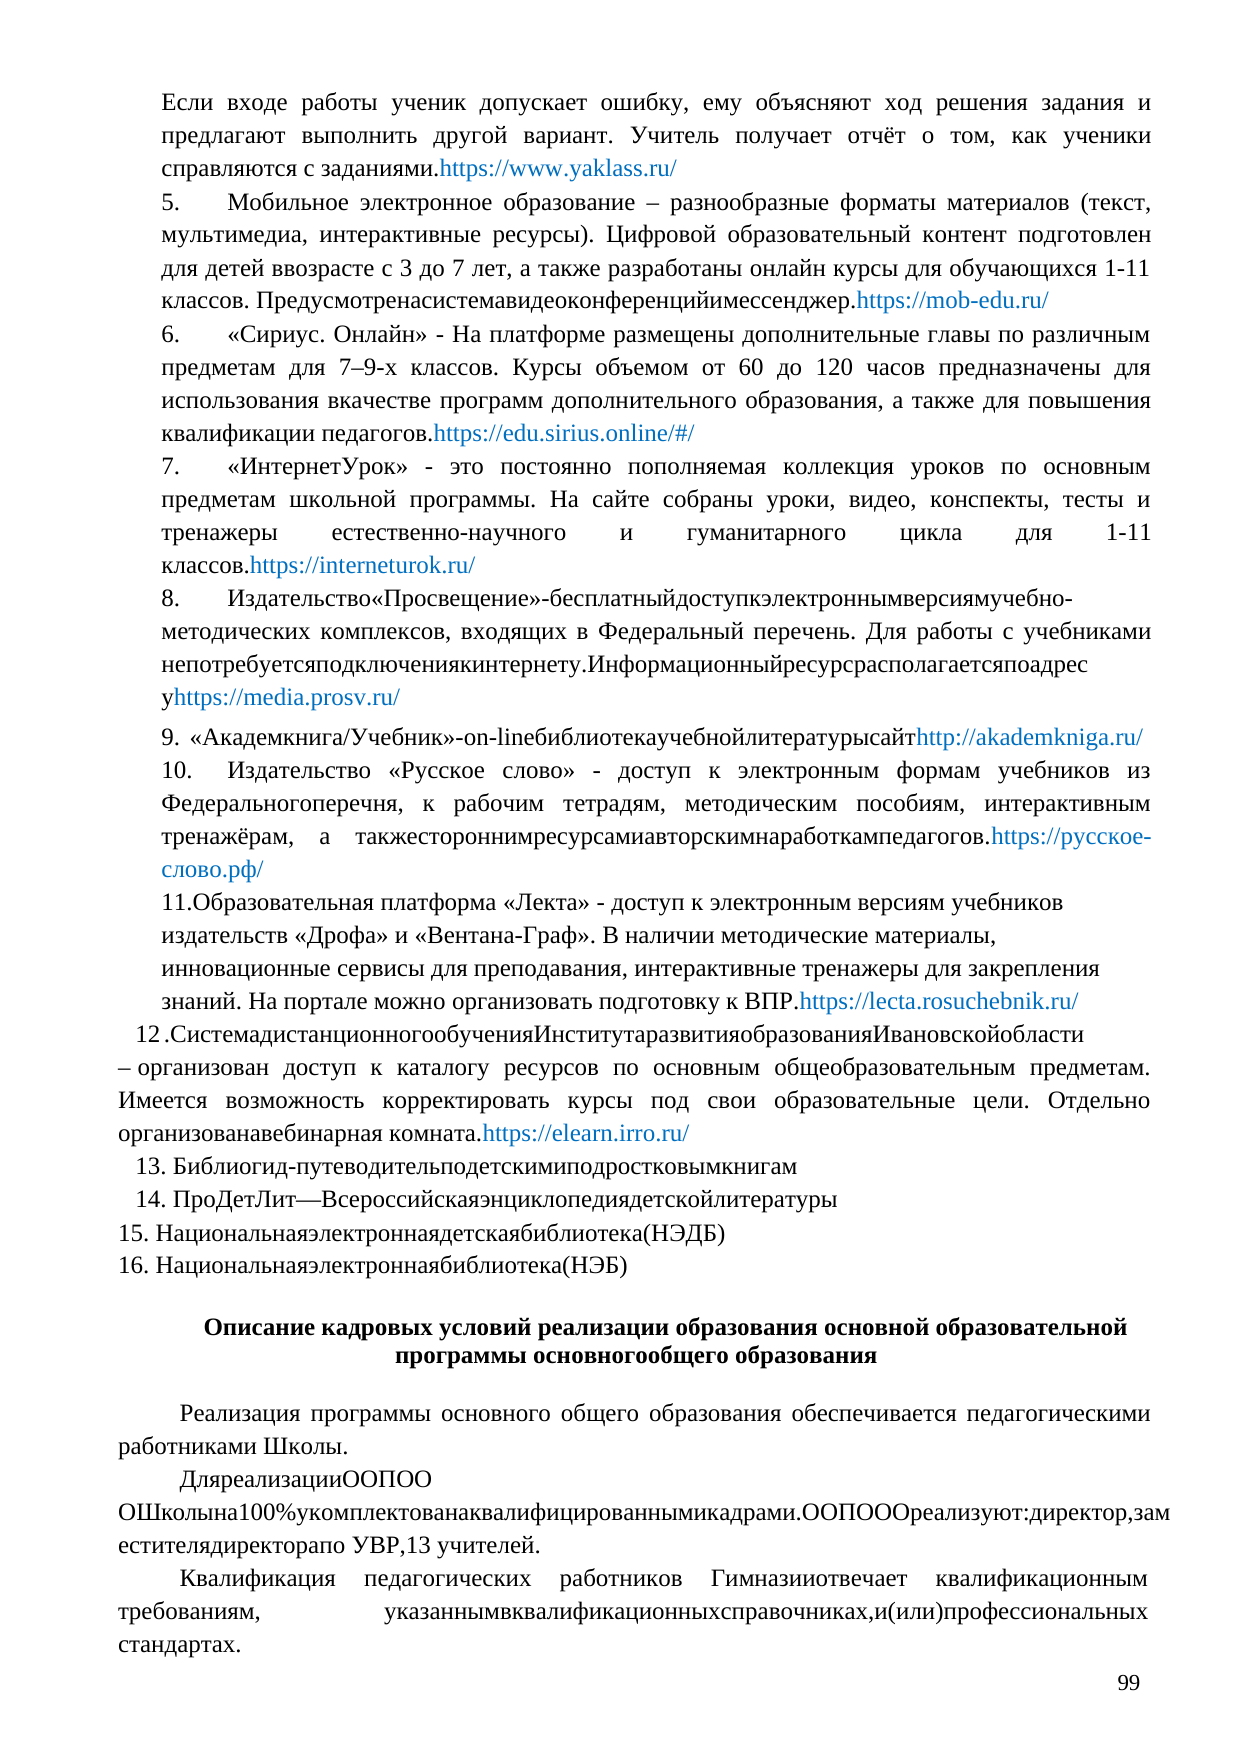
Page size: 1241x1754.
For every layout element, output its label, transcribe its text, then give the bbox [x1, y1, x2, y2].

text ДляреализацииООПОООШколына100%укомплектованаквалифицированнымикадрами.ООПОООреализуют:директор,заместителядиректорапо УВР,13 учителей. [118, 1464, 1180, 1559]
text Реализация программы основного общего образования обеспечивается педагогическими работниками Школы. [118, 1398, 1152, 1460]
text Квалификация педагогических работников Гимназииотвечает квалификационным требованиям, указаннымвквалификационныхсправочниках,и(или)профессиональных стандартах. [118, 1563, 1149, 1658]
list «ИнтернетУрок» - это постоянно пополняемая коллекция уроков по основным предметам школьной программы. На сайте собраны уроки, видео, конспекты, тесты и тренажеры естественно-научного и гуманитарного цикла для 1-11 классов.https://interneturok.ru/ [161, 451, 1152, 579]
list ПроДетЛит—Всероссийскаяэнциклопедиядетскойлитературы [135, 1184, 1180, 1213]
list организован доступ к каталогу ресурсов по основным общеобразовательным предметам. Имеется возможность корректировать курсы под свои образовательные цели. Отдельно организованавебинарная комната.https://elearn.irro.ru/ [118, 1052, 1152, 1147]
list Библиогид-путеводительподетскимиподростковымкнигам [135, 1152, 1180, 1180]
list «Сириус. Онлайн» - На платформе размещены дополнительные главы по различным предметам для 7–9-х классов. Курсы объемом от 60 до 120 часов предназначены для использования вкачестве программ дополнительного образования, а также для повышения квалификации педагогов.https://edu.sirius.online/#/ [161, 319, 1152, 446]
text Описание кадровых условий реализации образования основной образовательной программы основногообщего образования [120, 1312, 1152, 1369]
list Издательство«Просвещение»-бесплатныйдоступкэлектроннымверсиямучебно-методических комплексов, входящих в Федеральный перечень. Для работы с учебниками непотребуетсяподключениякинтернету.Информационныйресурсрасполагаетсяпоадресуhttps://media.prosv.ru/ [161, 583, 1152, 711]
list Мобильное электронное образование – разнообразные форматы материалов (текст, мультимедиа, интерактивные ресурсы). Цифровой образовательный контент подготовлен для детей ввозрасте с 3 до 7 лет, а также разработаны онлайн курсы для обучающихся 1-11 классов. Предусмотренасистемавидеоконференцийимессенджер.https://mob-edu.ru/ [161, 187, 1152, 314]
list Национальнаяэлектроннаядетскаябиблиотека(НЭДБ) [118, 1218, 1180, 1246]
list 11.Образовательная платформа «Лекта» - доступ к электронным версиям учебников издательств «Дрофа» и «Вентана-Граф». В наличии методические материалы, инновационные сервисы для преподавания, интерактивные тренажеры для закрепления знаний. На портале можно организовать подготовку к ВПР.https://lecta.rosuchebnik.ru/ [161, 887, 1152, 1015]
list .СистемадистанционногообученияИнститутаразвитияобразованияИвановскойобласти [135, 1019, 1180, 1048]
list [161, 87, 1152, 182]
list «Академкнига/Учебник»-on-lineбиблиотекаучебнойлитературысайтhttp://akademkniga.ru/ [161, 722, 1151, 751]
list Издательство «Русское слово» - доступ к электронным формам учебников из Федеральногоперечня, к рабочим тетрадям, методическим пособиям, интерактивным тренажёрам, а такжестороннимресурсамиавторскимнаработкампедагогов.https://русское-слово.рф/ [161, 755, 1152, 883]
list Национальнаяэлектроннаябиблиотека(НЭБ) [118, 1251, 1180, 1279]
